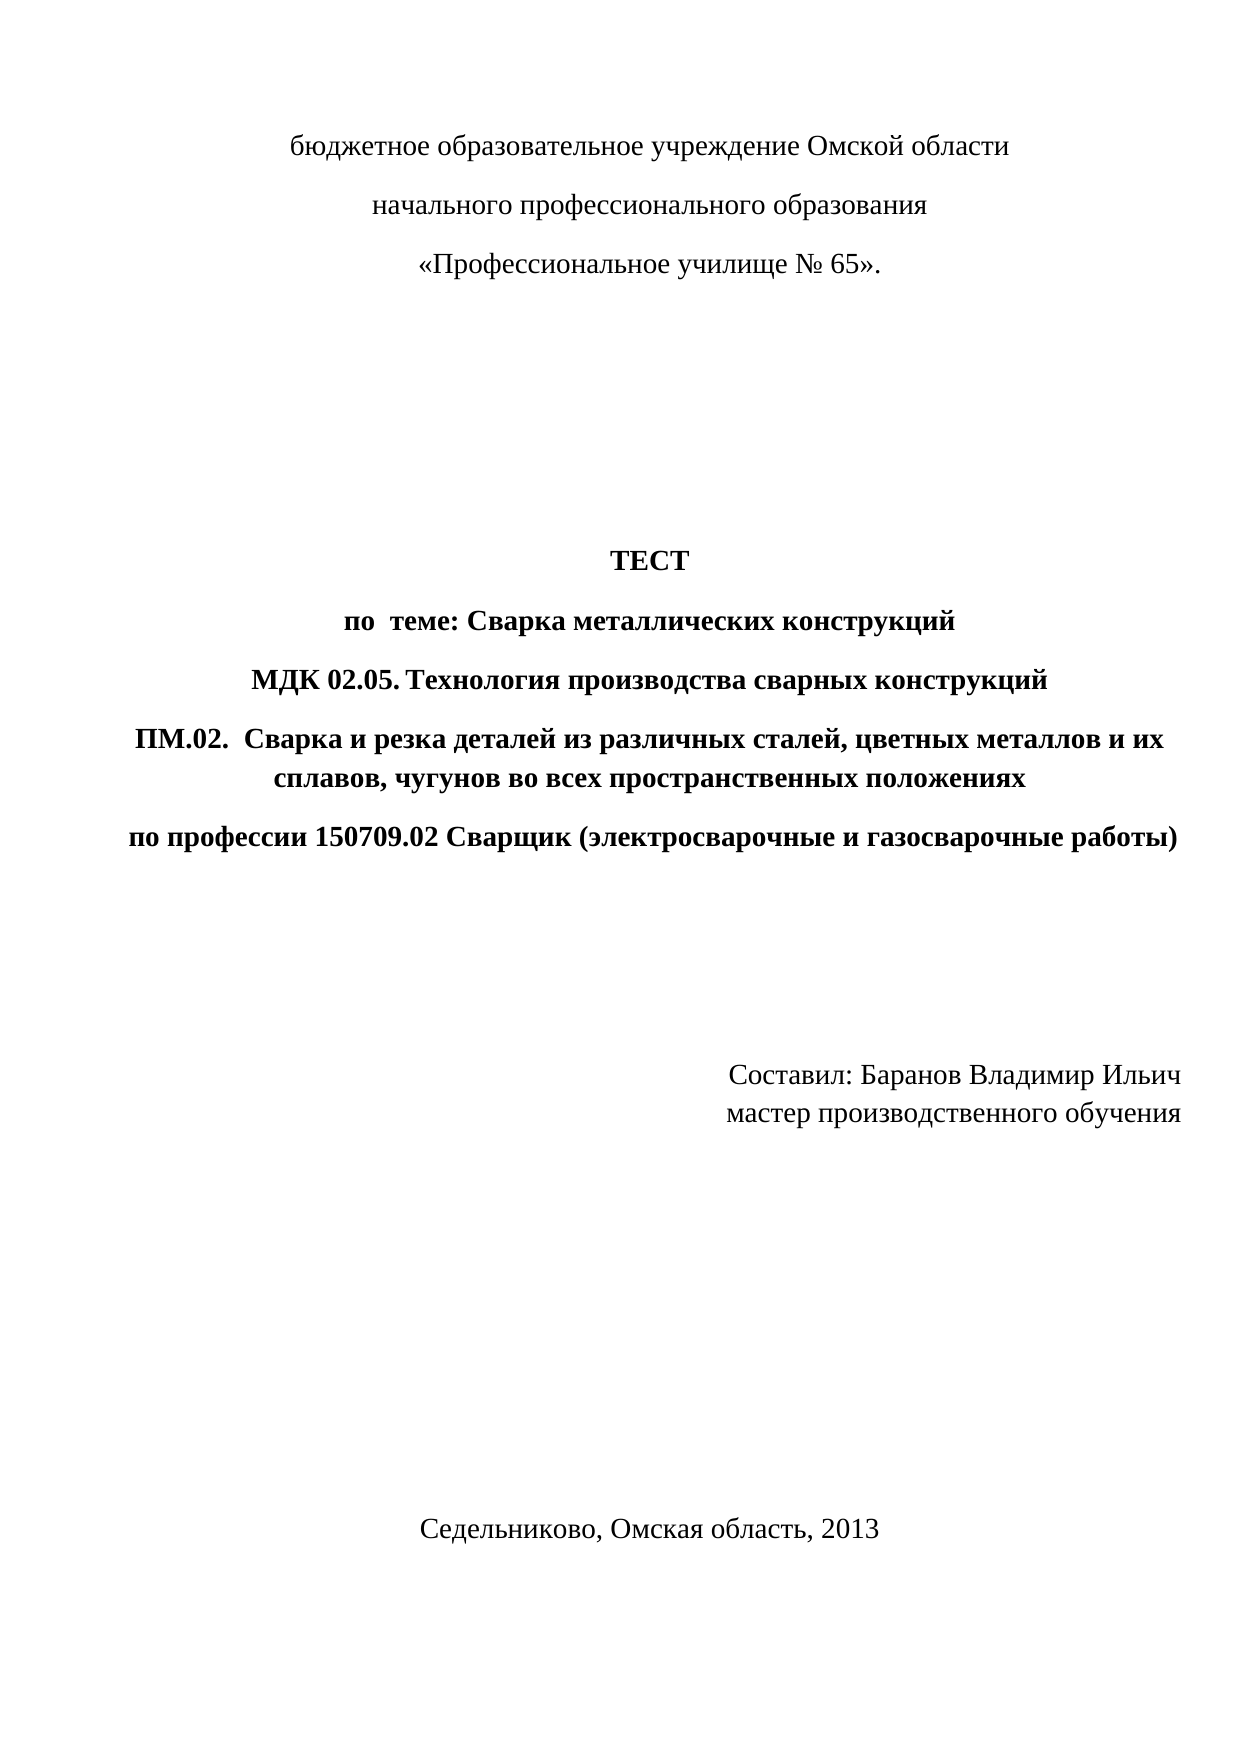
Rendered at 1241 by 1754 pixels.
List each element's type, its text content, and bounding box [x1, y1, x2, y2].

text «Профессиональное училище № 65». [118, 246, 1181, 280]
text бюджетное образовательное учреждение Омской области [118, 128, 1181, 161]
text ТЕСТ [118, 543, 1181, 577]
text МДК 02.05. Технология производства сварных конструкций [118, 662, 1181, 696]
text Седельниково, Омская область, 2013 [118, 1511, 1181, 1544]
text начального профессионального образования [118, 187, 1181, 221]
text по теме: Сварка металлических конструкций [118, 603, 1181, 636]
text по профессии 150709.02 Сварщик (электросварочные и газосварочные работы) [118, 819, 1181, 853]
text ПМ.02. Сварка и резка деталей из различных сталей, цветных металлов и их сплавов, чугунов во всех пространственных положениях [118, 721, 1181, 793]
text Составил: Баранов Владимир Ильич мастер производственного обучения [413, 1057, 1181, 1129]
